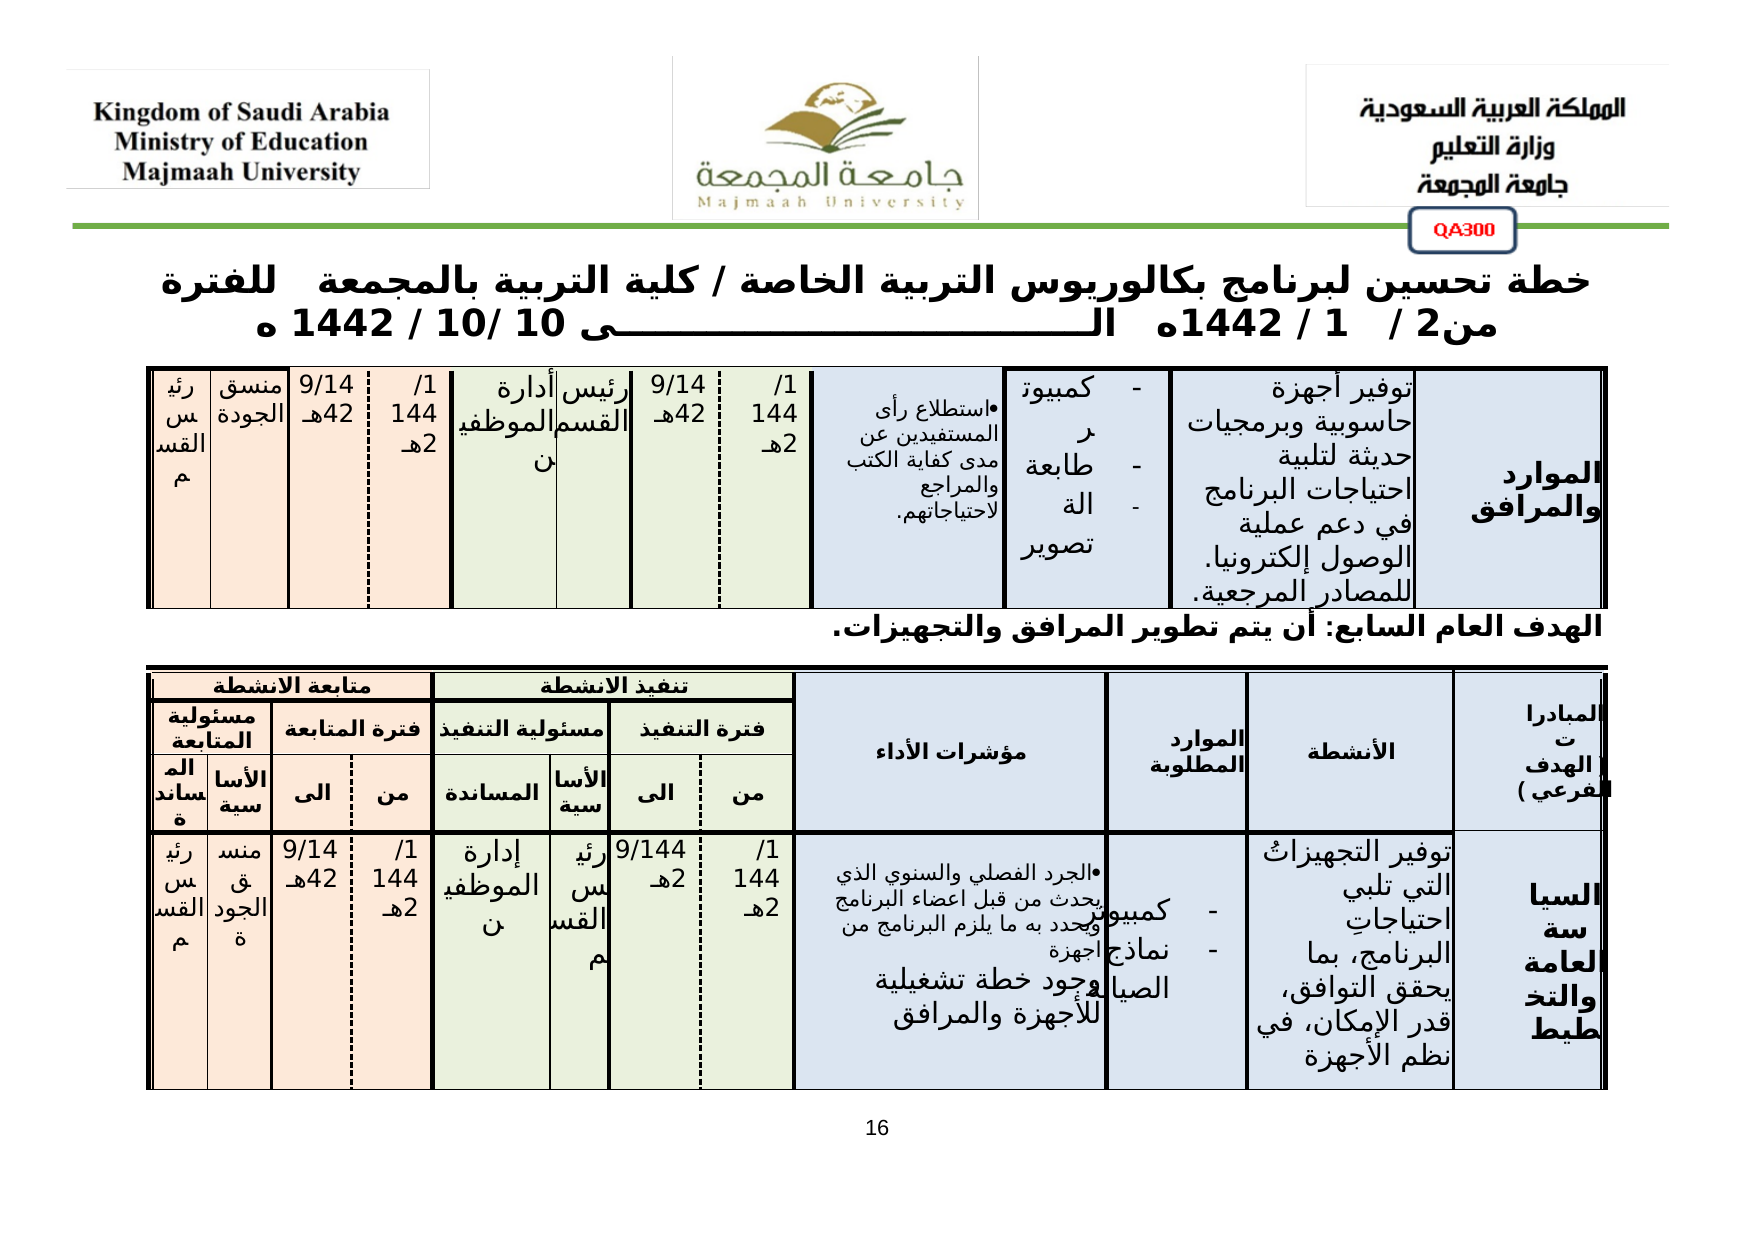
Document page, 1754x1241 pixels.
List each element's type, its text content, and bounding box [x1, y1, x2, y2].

table_cell إدارة الموظفين [435, 835, 549, 1089]
table_cell السياسة العامة والتخطيط [1455, 831, 1600, 1089]
table_cell 1/ 1442هـ [352, 835, 430, 1089]
table_cell 1/ 1442هـ [368, 367, 451, 608]
table_header المبادرات ( الهدف الفرعي ) [1455, 670, 1604, 830]
table_cell كمبيوتر نماذج الصيانة [1109, 835, 1245, 1089]
table_header تنفيذ الانشطة [435, 673, 792, 698]
table_cell رئيس القسم [154, 835, 207, 1089]
table_header متابعة الانشطة [150, 670, 432, 698]
table_cell 1/ 1442هـ [720, 367, 812, 608]
table_cell منسق الجودة [208, 835, 270, 1089]
table_cell 9/1442هـ [290, 367, 368, 608]
table_cell رئيس القسم [557, 367, 631, 608]
table_cell أدارة الموظفين [451, 367, 557, 608]
table_header الموارد المطلوبة [1109, 673, 1245, 830]
table_cell الجرد الفصلي والسنوي الذي يحدث من قبل اعضاء البرنامج ويحدد به ما يلزم البرنامج من اجهزة وجود خطة تشغيلية للأجهزة والمرافق [796, 835, 1104, 1089]
table_cell توفير أجهزة حاسوبية وبرمجيات حديثة لتلبية احتياجات البرنامج في دعم عملية الوصول إلكترونيا. للمصادر المرجعية. [1173, 371, 1413, 608]
table_cell توفير التجهيزاتُ التي تلبي احتياجاتِ البرنامج، بما يحقق التوافق، قدر الإمكان، في نظم الأجهزة والبرمجيات في كافة أرجاء المؤسسة التعليمية [1249, 835, 1452, 1089]
table_cell الأساسية [551, 755, 607, 830]
text الهدف العام السابع: أن يتم تطوير المرافق والتجهيزات. [150, 609, 1604, 643]
table_cell 1/ 1442هـ [700, 835, 792, 1089]
table_cell 9/1442هـ [273, 835, 352, 1089]
table_cell الأساسية [208, 755, 270, 830]
table_cell 9/1442هـ [611, 835, 700, 1089]
picture [66, 56, 1670, 256]
table_cell من [700, 755, 792, 830]
table_cell رئيس القسم [154, 371, 210, 608]
table_cell الى [611, 755, 700, 830]
table_cell مسئولية التنفيذ [435, 703, 607, 753]
table_cell الى [273, 755, 352, 830]
table_cell المساندة [154, 755, 207, 830]
table_cell 9/1442هـ [631, 367, 720, 608]
table_cell فترة المتابعة [273, 703, 430, 753]
table_cell المساندة [435, 755, 549, 830]
table_cell من [352, 755, 430, 830]
table_cell فترة التنفيذ [611, 703, 792, 753]
table_cell استطلاع رأى المستفيدين عن مدى كفاية الكتب والمراجع لاحتياجاتهم. [812, 367, 1002, 608]
table_header الأنشطة [1249, 673, 1452, 830]
table_cell كمبيوتر طابعة الة تصوير [1007, 371, 1168, 608]
table_header مؤشرات الأداء [796, 673, 1104, 830]
table_cell مسئولية المتابعة [154, 703, 270, 753]
table_cell رئيس القسم [551, 835, 607, 1089]
table_cell منسق الجودة [211, 371, 287, 608]
table_cell الموارد والمرافق [1416, 371, 1600, 608]
